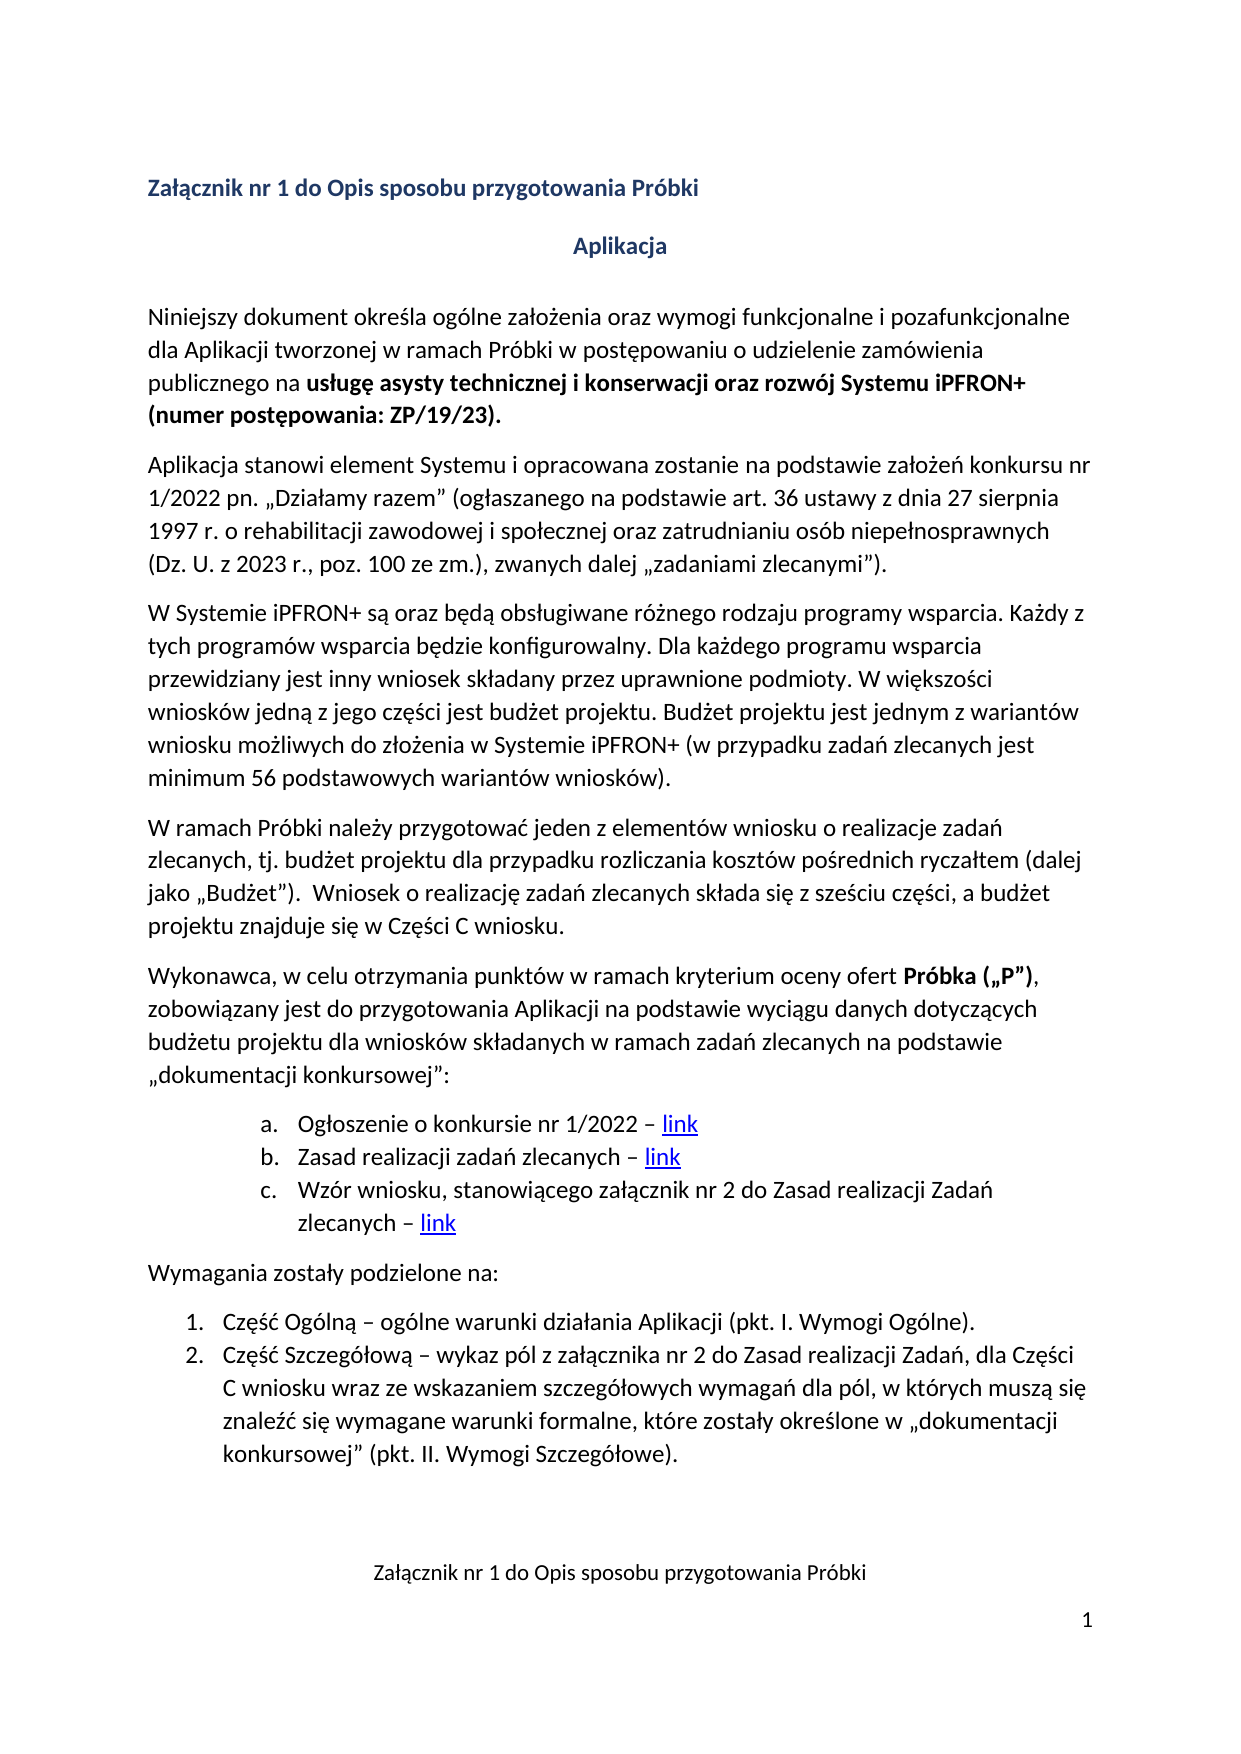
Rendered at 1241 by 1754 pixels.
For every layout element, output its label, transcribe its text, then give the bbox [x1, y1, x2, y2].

subtitle Aplikacja [148, 231, 1093, 261]
text Niniejszy dokument określa ogólne założenia oraz wymogi funkcjonalne i pozafunkcjonalne dla Aplikacji tworzonej w ramach Próbki w postępowaniu o udzielenie zamówienia publicznego na usługę asysty technicznej i konserwacji oraz rozwój Systemu iPFRON+ (numer postępowania: ZP/19/23). [148, 301, 1093, 430]
text Wykonawca, w celu otrzymania punktów w ramach kryterium oceny ofert Próbka („P”), zobowiązany jest do przygotowania Aplikacji na podstawie wyciągu danych dotyczących budżetu projektu dla wniosków składanych w ramach zadań zlecanych na podstawie „dokumentacji konkursowej”: [148, 960, 1093, 1089]
text W Systemie iPFRON+ są oraz będą obsługiwane różnego rodzaju programy wsparcia. Każdy z tych programów wsparcia będzie konfigurowalny. Dla każdego programu wsparcia przewidziany jest inny wniosek składany przez uprawnione podmioty. W większości wniosków jedną z jego części jest budżet projektu. Budżet projektu jest jednym z wariantów wniosku możliwych do złożenia w Systemie iPFRON+ (w przypadku zadań zlecanych jest minimum 56 podstawowych wariantów wniosków). [148, 598, 1093, 793]
list Część Szczegółową – wykaz pól z załącznika nr 2 do Zasad realizacji Zadań, dla Części C wniosku wraz ze wskazaniem szczegółowych wymagań dla pól, w których muszą się znaleźć się wymagane warunki formalne, które zostały określone w „dokumentacji konkursowej” (pkt. II. Wymogi Szczegółowe). [185, 1339, 1093, 1468]
text Aplikacja stanowi element Systemu i opracowana zostanie na podstawie założeń konkursu nr 1/2022 pn. „Działamy razem” (ogłaszanego na podstawie art. 36 ustawy z dnia 27 sierpnia 1997 r. o rehabilitacji zawodowej i społecznej oraz zatrudnianiu osób niepełnosprawnych (Dz. U. z 2023 r., poz. 100 ze zm.), zwanych dalej „zadaniami zlecanymi”). [148, 449, 1093, 578]
list Zasad realizacji zadań zlecanych – link [260, 1141, 1093, 1172]
list Część Ogólną – ogólne warunki działania Aplikacji (pkt. I. Wymogi Ogólne). [185, 1306, 1093, 1337]
text Wymagania zostały podzielone na: [148, 1257, 1093, 1287]
subtitle Załącznik nr 1 do Opis sposobu przygotowania Próbki [148, 173, 1093, 203]
list Wzór wniosku, stanowiącego załącznik nr 2 do Zasad realizacji Zadań zlecanych – link [260, 1174, 1093, 1238]
text W ramach Próbki należy przygotować jeden z elementów wniosku o realizacje zadań zlecanych, tj. budżet projektu dla przypadku rozliczania kosztów pośrednich ryczałtem (dalej jako „Budżet”). Wniosek o realizację zadań zlecanych składa się z sześciu części, a budżet projektu znajduje się w Części C wniosku. [148, 812, 1093, 941]
list Ogłoszenie o konkursie nr 1/2022 – link [260, 1108, 1093, 1139]
